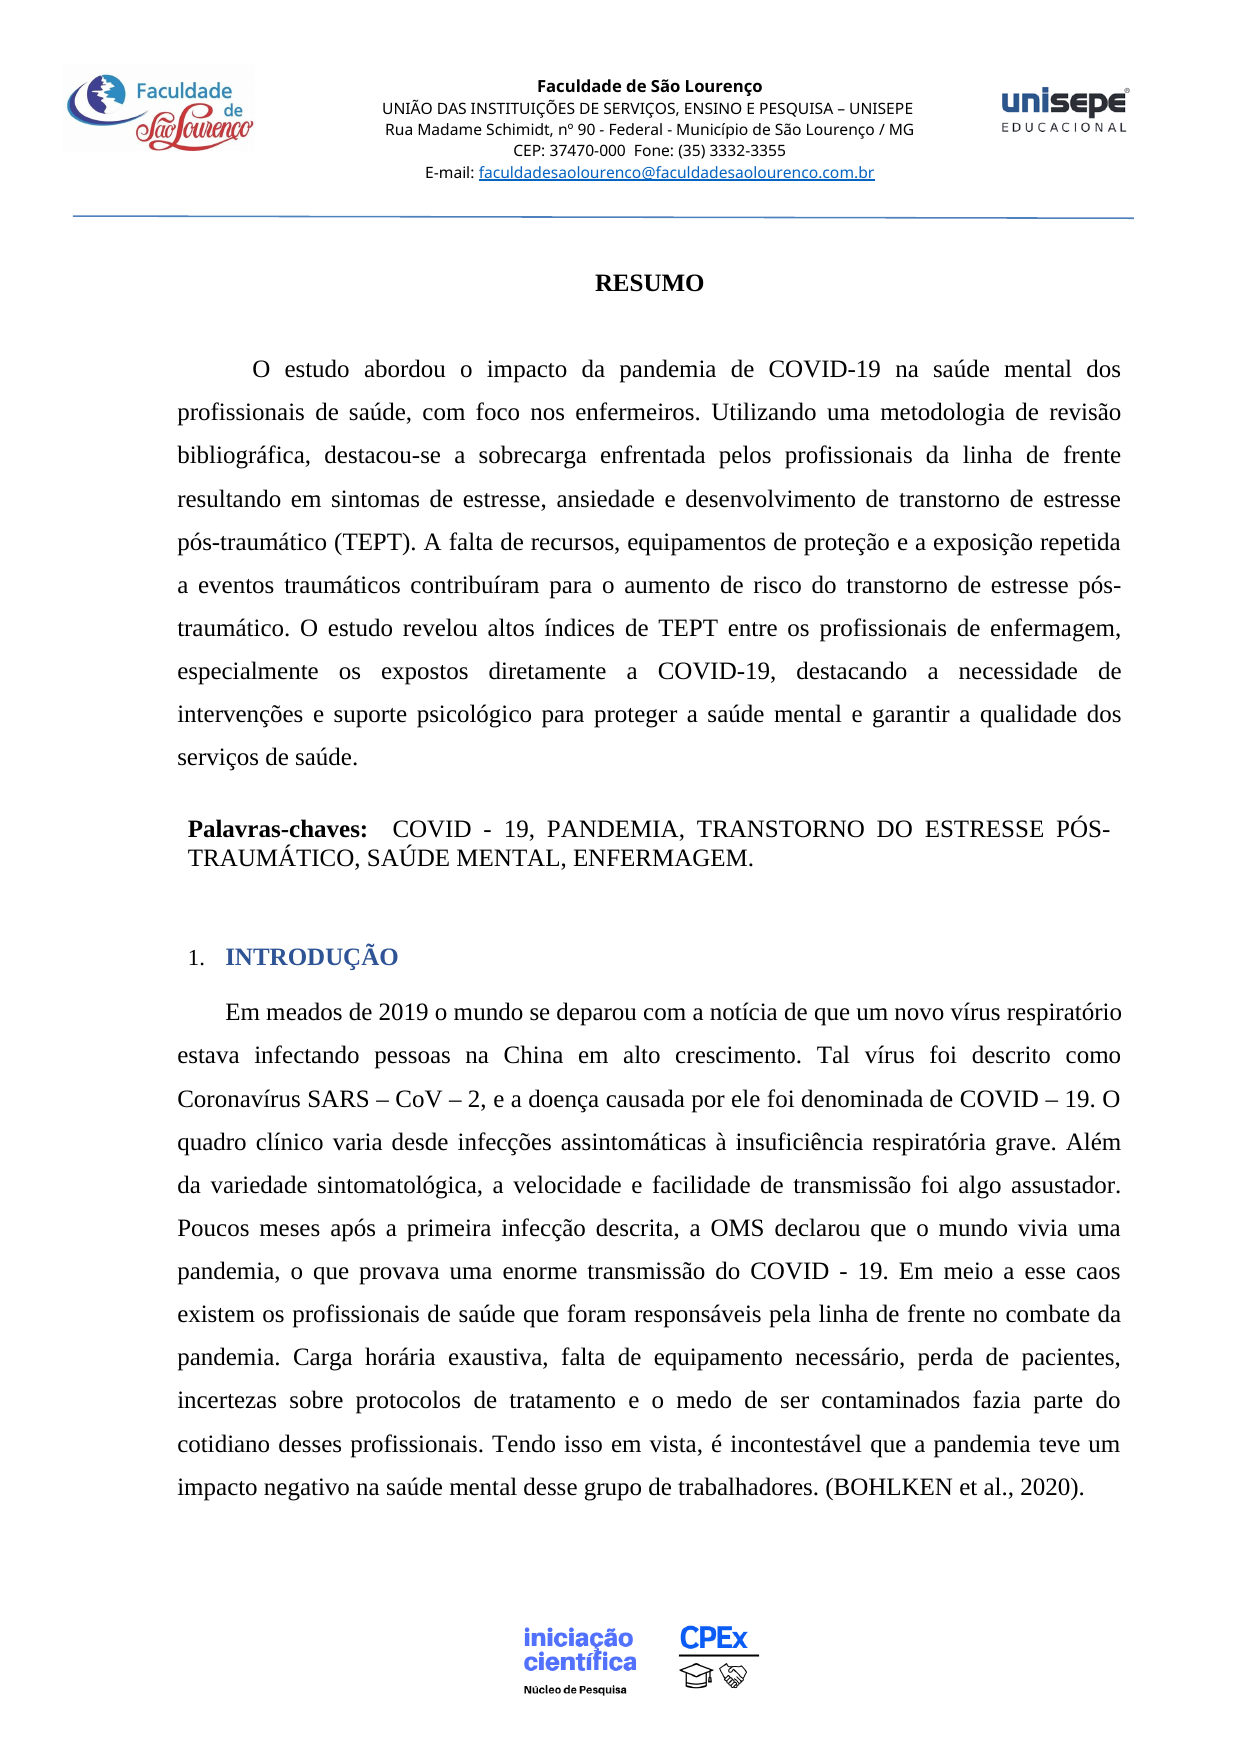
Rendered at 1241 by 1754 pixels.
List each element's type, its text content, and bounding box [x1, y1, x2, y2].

text Em meados de 2019 o mundo se deparou com a notícia de que um novo vírus respiratório estava infectando pessoas na China em alto crescimento. Tal vírus foi descrito como Coronavírus SARS – CoV – 2, e a doença causada por ele foi denominada de COVID – 19. O quadro clínico varia desde infecções assintomáticas à insuficiência respiratória grave. Além da variedade sintomatológica, a velocidade e facilidade de transmissão foi algo assustador. Poucos meses após a primeira infecção descrita, a OMS declarou que o mundo vivia uma pandemia, o que provava uma enorme transmissão do COVID - 19. Em meio a esse caos existem os profissionais de saúde que foram responsáveis pela linha de frente no combate da pandemia. Carga horária exaustiva, falta de equipamento necessário, perda de pacientes, incertezas sobre protocolos de tratamento e o medo de ser contaminados fazia parte do cotidiano desses profissionais. Tendo isso em vista, é incontestável que a pandemia teve um impacto negativo na saúde mental desse grupo de trabalhadores. (BOHLKEN et al., 2020). [177, 997, 1122, 1501]
picture [517, 1617, 637, 1701]
picture [670, 1620, 763, 1695]
text Palavras-chaves: COVID - 19, PANDEMIA, TRANSTORNO DO ESTRESSE PÓS- TRAUMÁTICO, SAÚDE MENTAL, ENFERMAGEM. [188, 814, 1111, 872]
text RESUMO [177, 268, 1122, 297]
list INTRODUÇÃO [188, 942, 1122, 971]
text O estudo abordou o impacto da pandemia de COVID-19 na saúde mental dos profissionais de saúde, com foco nos enfermeiros. Utilizando uma metodologia de revisão bibliográfica, destacou-se a sobrecarga enfrentada pelos profissionais da linha de frente resultando em sintomas de estresse, ansiedade e desenvolvimento de transtorno de estresse pós-traumático (TEPT). A falta de recursos, equipamentos de proteção e a exposição repetida a eventos traumáticos contribuíram para o aumento de risco do transtorno de estresse pós-traumático. O estudo revelou altos índices de TEPT entre os profissionais de enfermagem, especialmente os expostos diretamente a COVID-19, destacando a necessidade de intervenções e suporte psicológico para proteger a saúde mental e garantir a qualidade dos serviços de saúde. [177, 354, 1122, 771]
picture [62, 63, 255, 151]
picture [998, 37, 1133, 169]
